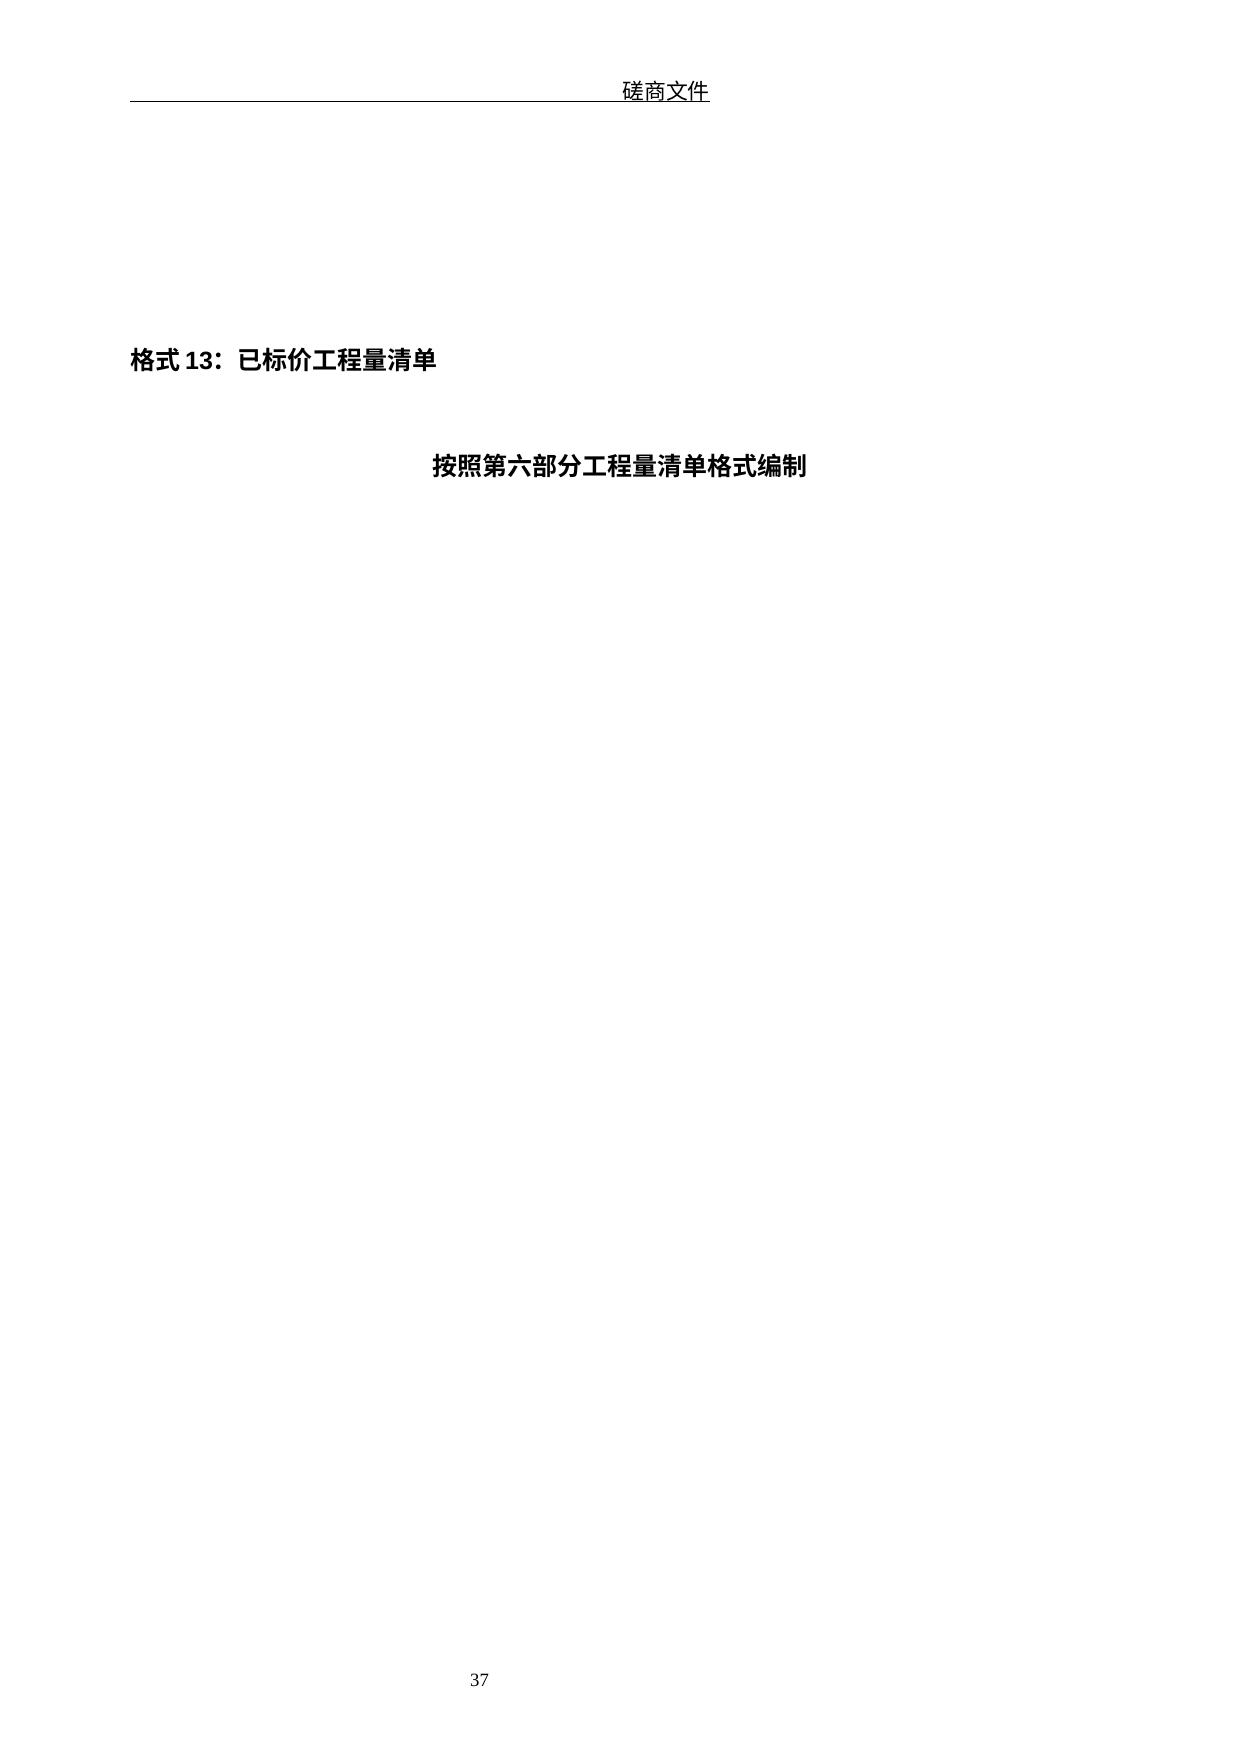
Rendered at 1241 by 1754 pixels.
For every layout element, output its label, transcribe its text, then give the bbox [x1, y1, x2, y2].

text 格式13：已标价工程量清单 [130, 341, 1110, 377]
text 按照第六部分工程量清单格式编制 [130, 446, 1110, 482]
